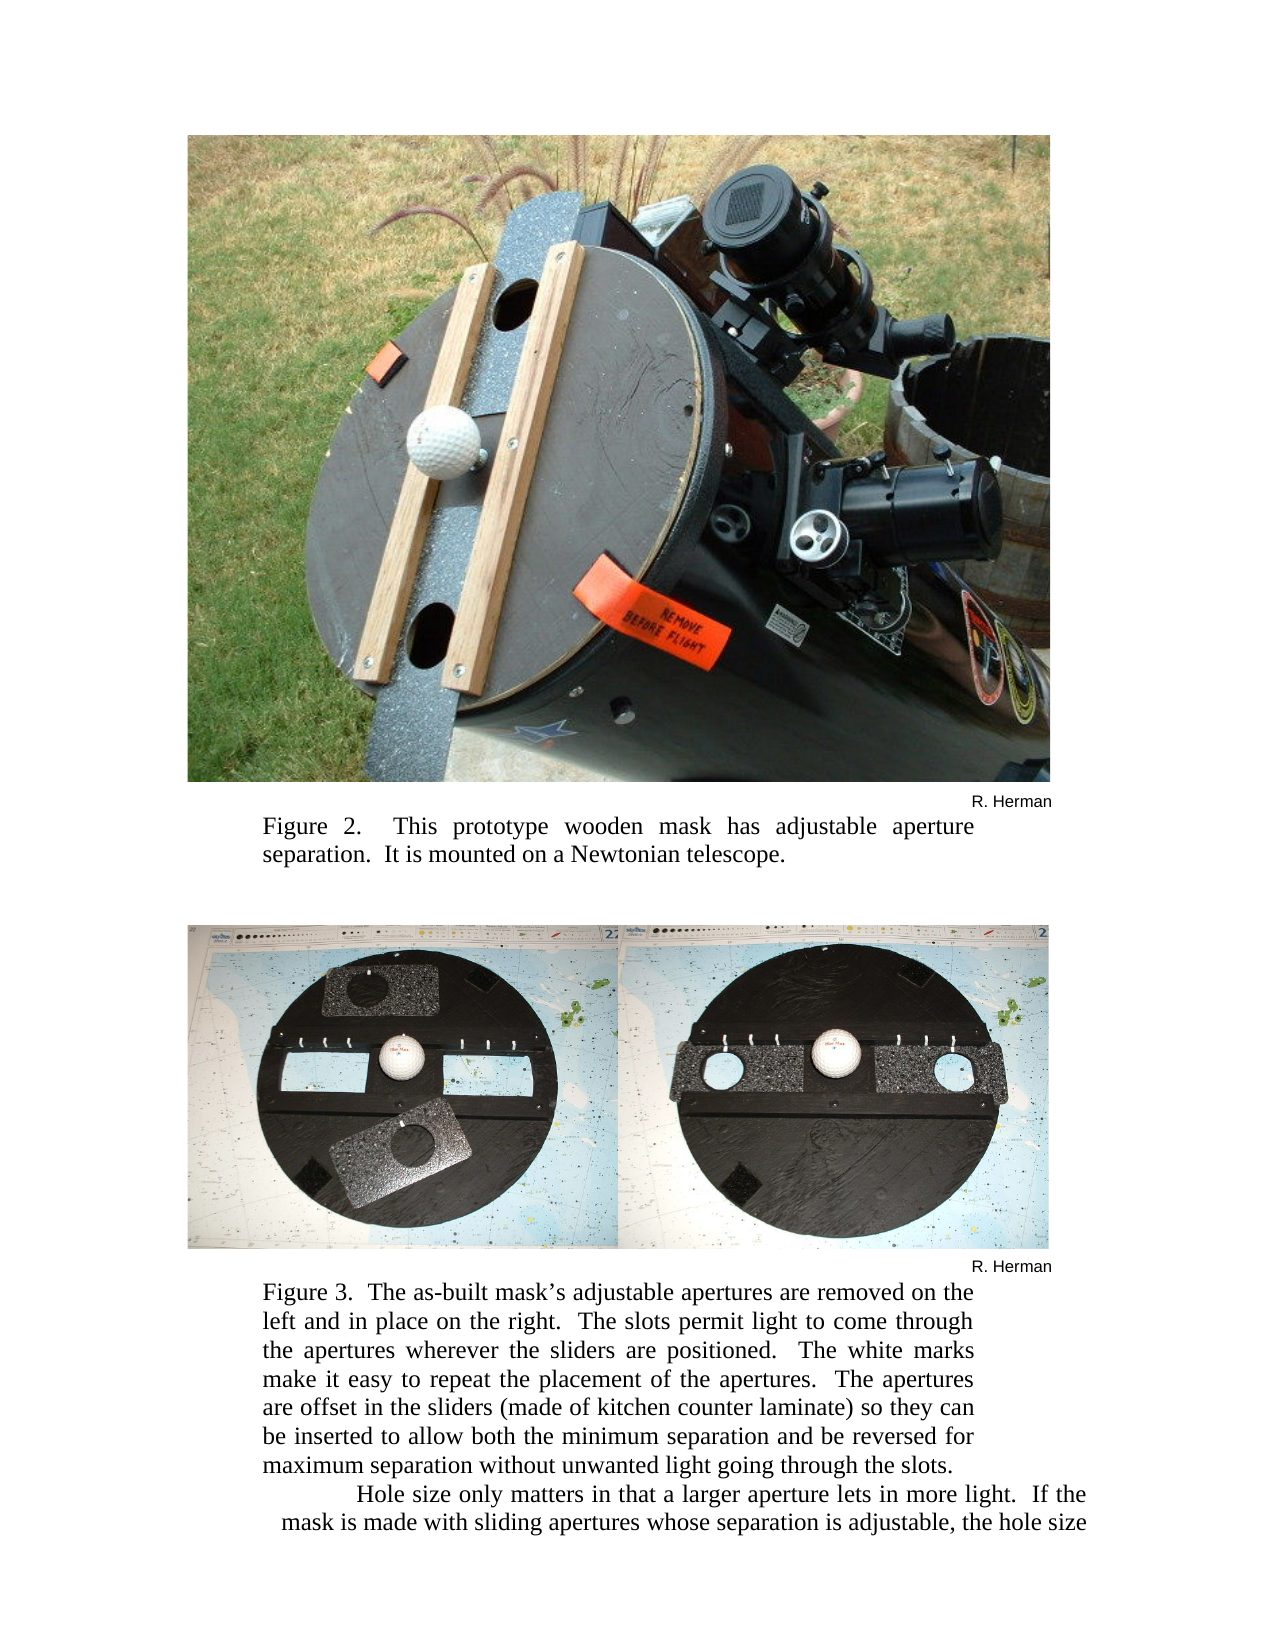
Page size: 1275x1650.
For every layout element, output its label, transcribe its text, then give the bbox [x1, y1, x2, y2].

text Figure 2. This prototype wooden mask has adjustable aperture separation. It is mounted on a Newtonian telescope. [262, 811, 975, 868]
picture [187, 135, 1050, 782]
text Figure 3. The as-built mask’s adjustable apertures are removed on the left and in place on the right. The slots permit light to come through the apertures wherever the sliders are positioned. The white marks make it easy to repeat the placement of the apertures. The apertures are offset in the sliders (made of kitchen counter laminate) so they can be inserted to allow both the minimum separation and be reversed for maximum separation without unwanted light going through the slots. [262, 1277, 975, 1479]
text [281, 1479, 1087, 1536]
picture [187, 925, 1049, 1249]
